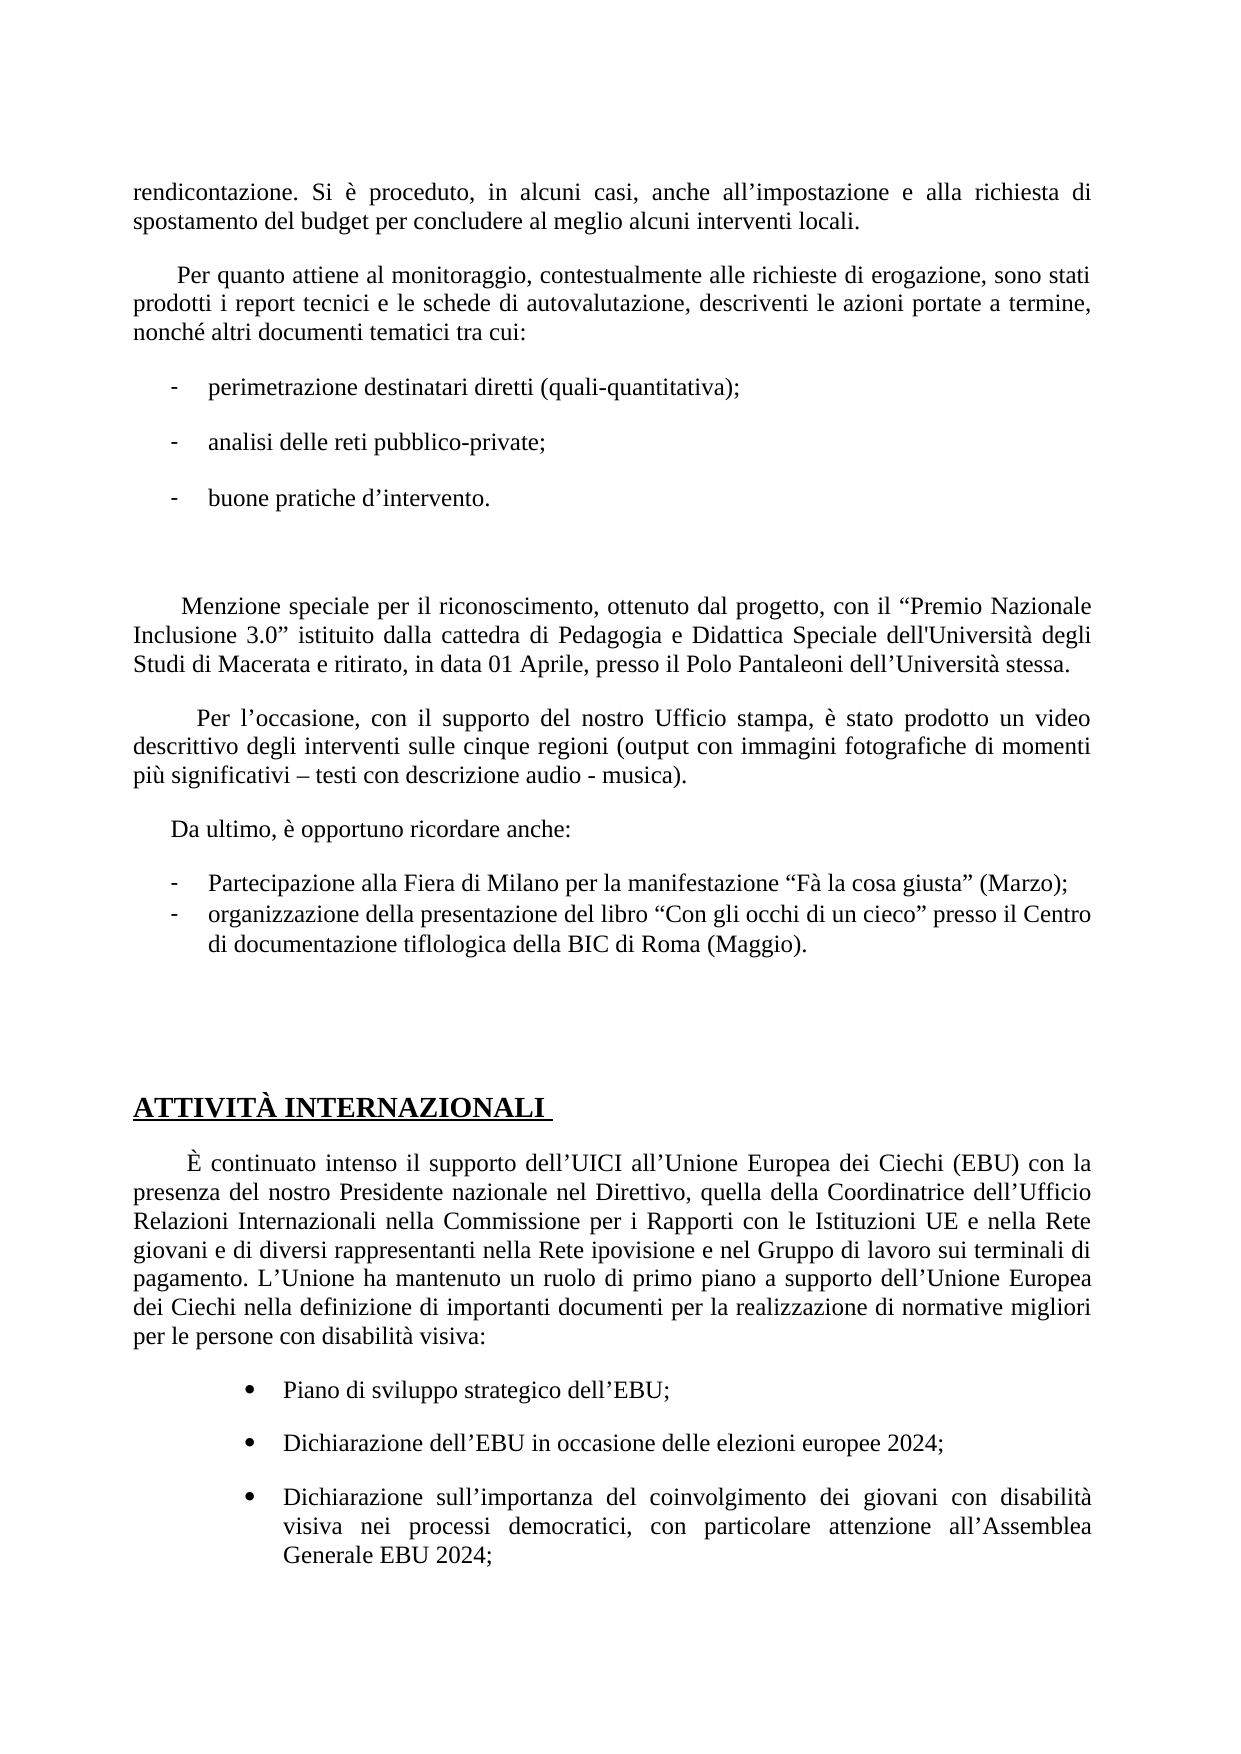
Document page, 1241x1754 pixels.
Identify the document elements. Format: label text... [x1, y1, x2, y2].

list Dichiarazione sull’importanza del coinvolgimento dei giovani con disabilità visiva nei processi democratici, con particolare attenzione all’Assemblea Generale EBU 2024; [245, 1482, 1093, 1568]
list organizzazione della presentazione del libro “Con gli occhi di un cieco” presso il Centro di documentazione tiflologica della BIC di Roma (Maggio). [170, 898, 1093, 957]
text Da ultimo, è opportuno ricordare anche: [133, 814, 1093, 843]
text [133, 177, 1093, 235]
text Per l’occasione, con il supporto del nostro Ufficio stampa, è stato prodotto un video descrittivo degli interventi sulle cinque regioni (output con immagini fotografiche di momenti più significativi – testi con descrizione audio - musica). [133, 703, 1093, 789]
text Per quanto attiene al monitoraggio, contestualmente alle richieste di erogazione, sono stati prodotti i report tecnici e le schede di autovalutazione, descriventi le azioni portate a termine, nonché altri documenti tematici tra cui: [133, 260, 1093, 346]
list Partecipazione alla Fiera di Milano per la manifestazione “Fà la cosa giusta” (Marzo); [170, 868, 1093, 898]
text È continuato intenso il supporto dell’UICI all’Unione Europea dei Ciechi (EBU) con la presenza del nostro Presidente nazionale nel Direttivo, quella della Coordinatrice dell’Ufficio Relazioni Internazionali nella Commissione per i Rapporti con le Istituzioni UE e nella Rete giovani e di diversi rappresentanti nella Rete ipovisione e nel Gruppo di lavoro sui terminali di pagamento. L’Unione ha mantenuto un ruolo di primo piano a supporto dell’Unione Europea dei Ciechi nella definizione di importanti documenti per la realizzazione di normative migliori per le persone con disabilità visiva: [133, 1148, 1093, 1350]
list Piano di sviluppo strategico dell’EBU; [245, 1375, 1093, 1403]
text Menzione speciale per il riconoscimento, ottenuto dal progetto, con il “Premio Nazionale Inclusione 3.0” istituito dalla cattedra di Pedagogia e Didattica Speciale dell'Università degli Studi di Macerata e ritirato, in data 01 Aprile, presso il Polo Pantaleoni dell’Università stessa. [133, 591, 1093, 678]
list analisi delle reti pubblico-private; [170, 427, 1093, 457]
subtitle ATTIVITÀ INTERNAZIONALI [133, 1090, 1093, 1123]
list Dichiarazione dell’EBU in occasione delle elezioni europee 2024; [245, 1428, 1093, 1457]
list buone pratiche d’intervento. [170, 482, 1093, 513]
list perimetrazione destinatari diretti (quali-quantitativa); [170, 371, 1093, 402]
